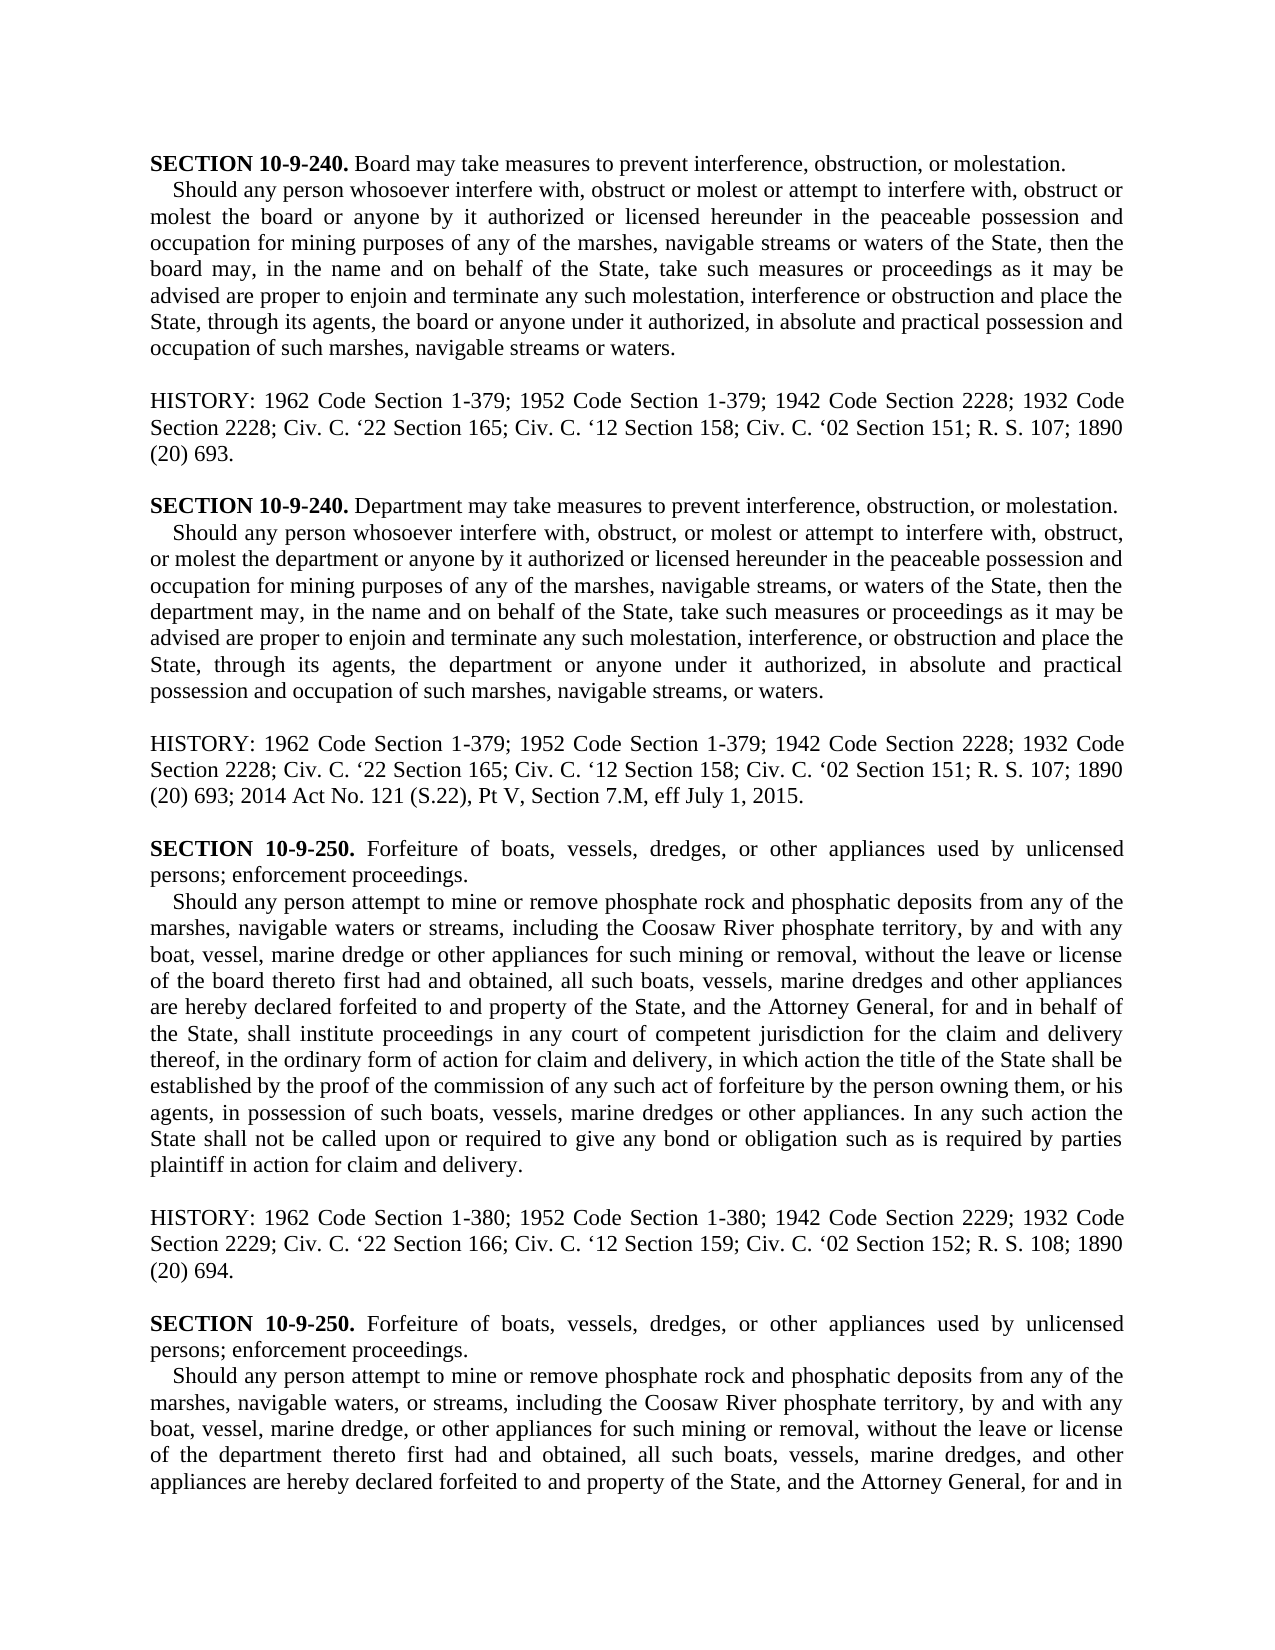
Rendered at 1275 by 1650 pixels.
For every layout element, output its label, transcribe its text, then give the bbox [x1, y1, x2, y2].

text SECTION 10-9-240. Board may take measures to prevent interference, obstruction, or molestation. [150, 150, 1125, 176]
text Should any person whosoever interfere with, obstruct, or molest or attempt to interfere with, obstruct, or molest the department or anyone by it authorized or licensed hereunder in the peaceable possession and occupation for mining purposes of any of the marshes, navigable streams, or waters of the State, then the department may, in the name and on behalf of the State, take such measures or proceedings as it may be advised are proper to enjoin and terminate any such molestation, interference, or obstruction and place the State, through its agents, the department or anyone under it authorized, in absolute and practical possession and occupation of such marshes, navigable streams, or waters. [150, 519, 1125, 703]
text Should any person whosoever interfere with, obstruct or molest or attempt to interfere with, obstruct or molest the board or anyone by it authorized or licensed hereunder in the peaceable possession and occupation for mining purposes of any of the marshes, navigable streams or waters of the State, then the board may, in the name and on behalf of the State, take such measures or proceedings as it may be advised are proper to enjoin and terminate any such molestation, interference or obstruction and place the State, through its agents, the board or anyone under it authorized, in absolute and practical possession and occupation of such marshes, navigable streams or waters. [150, 176, 1125, 361]
text SECTION 10-9-240. Department may take measures to prevent interference, obstruction, or molestation. [150, 493, 1125, 519]
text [150, 1362, 1125, 1494]
text HISTORY: 1962 Code Section 1-379; 1952 Code Section 1-379; 1942 Code Section 2228; 1932 Code Section 2228; Civ. C. ‘22 Section 165; Civ. C. ‘12 Section 158; Civ. C. ‘02 Section 151; R. S. 107; 1890 (20) 693; 2014 Act No. 121 (S.22), Pt V, Section 7.M, eff July 1, 2015. [150, 730, 1125, 809]
text HISTORY: 1962 Code Section 1-380; 1952 Code Section 1-380; 1942 Code Section 2229; 1932 Code Section 2229; Civ. C. ‘22 Section 166; Civ. C. ‘12 Section 159; Civ. C. ‘02 Section 152; R. S. 108; 1890 (20) 694. [150, 1204, 1125, 1283]
text Should any person attempt to mine or remove phosphate rock and phosphatic deposits from any of the marshes, navigable waters or streams, including the Coosaw River phosphate territory, by and with any boat, vessel, marine dredge or other appliances for such mining or removal, without the leave or license of the board thereto first had and obtained, all such boats, vessels, marine dredges and other appliances are hereby declared forfeited to and property of the State, and the Attorney General, for and in behalf of the State, shall institute proceedings in any court of competent jurisdiction for the claim and delivery thereof, in the ordinary form of action for claim and delivery, in which action the title of the State shall be established by the proof of the commission of any such act of forfeiture by the person owning them, or his agents, in possession of such boats, vessels, marine dredges or other appliances. In any such action the State shall not be called upon or required to give any bond or obligation such as is required by parties plaintiff in action for claim and delivery. [150, 888, 1125, 1178]
text SECTION 10-9-250. Forfeiture of boats, vessels, dredges, or other appliances used by unlicensed persons; enforcement proceedings. [150, 1309, 1125, 1362]
text SECTION 10-9-250. Forfeiture of boats, vessels, dredges, or other appliances used by unlicensed persons; enforcement proceedings. [150, 835, 1125, 888]
text HISTORY: 1962 Code Section 1-379; 1952 Code Section 1-379; 1942 Code Section 2228; 1932 Code Section 2228; Civ. C. ‘22 Section 165; Civ. C. ‘12 Section 158; Civ. C. ‘02 Section 151; R. S. 107; 1890 (20) 693. [150, 387, 1125, 466]
